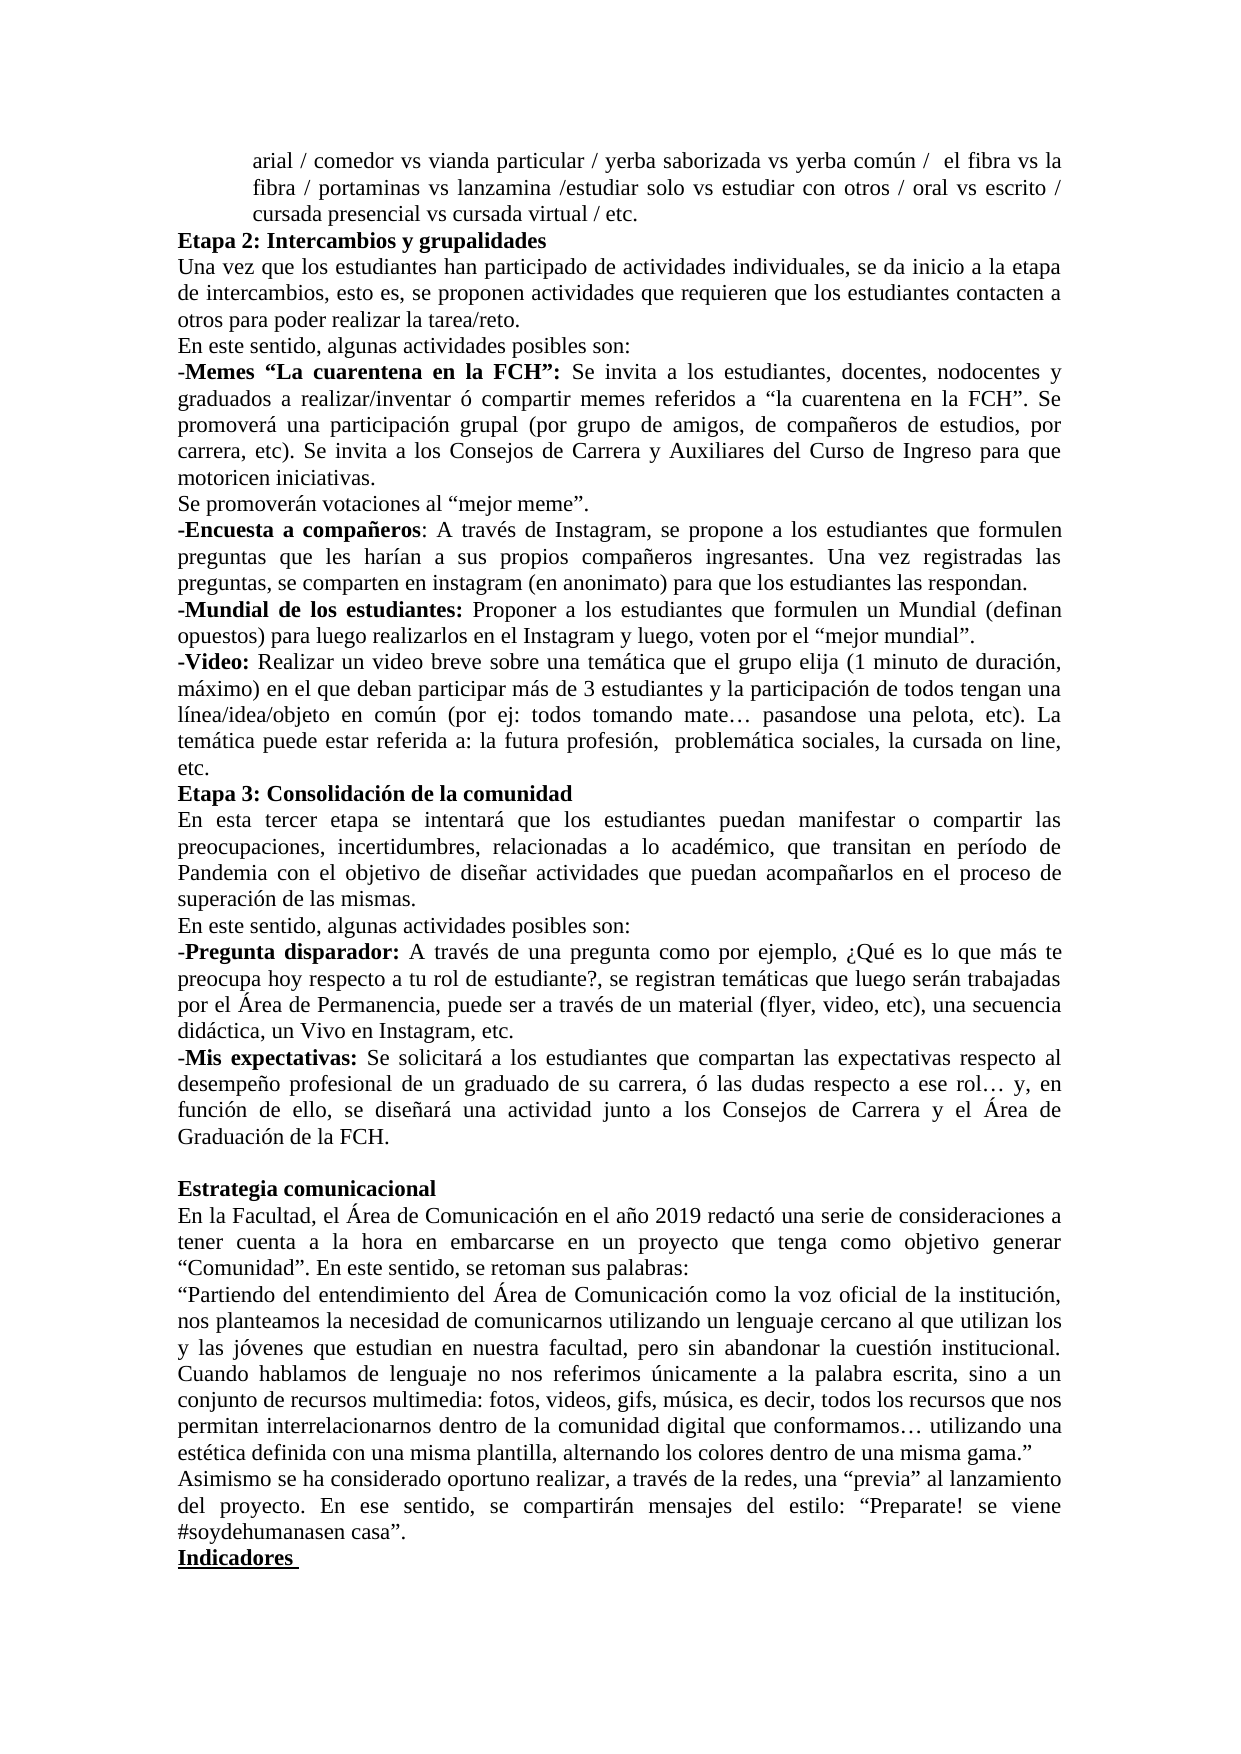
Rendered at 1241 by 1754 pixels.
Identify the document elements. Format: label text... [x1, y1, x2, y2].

text “Partiendo del entendimiento del Área de Comunicación como la voz oficial de la institución, nos planteamos la necesidad de comunicarnos utilizando un lenguaje cercano al que utilizan los y las jóvenes que estudian en nuestra facultad, pero sin abandonar la cuestión institucional. Cuando hablamos de lenguaje no nos referimos únicamente a la palabra escrita, sino a un conjunto de recursos multimedia: fotos, videos, gifs, música, es decir, todos los recursos que nos permitan interrelacionarnos dentro de la comunidad digital que conformamos… utilizando una estética definida con una misma plantilla, alternando los colores dentro de una misma gama.” [177, 1281, 1063, 1465]
text Estrategia comunicacional [177, 1175, 1063, 1202]
text Una vez que los estudiantes han participado de actividades individuales, se da inicio a la etapa de intercambios, esto es, se proponen actividades que requieren que los estudiantes contacten a otros para poder realizar la tarea/reto. [177, 253, 1063, 332]
text Etapa 2: Intercambios y grupalidades [177, 227, 1063, 253]
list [215, 148, 1063, 227]
text -Mis expectativas: Se solicitará a los estudiantes que compartan las expectativas respecto al desempeño profesional de un graduado de su carrera, ó las dudas respecto a ese rol… y, en función de ello, se diseñará una actividad junto a los Consejos de Carrera y el Área de Graduación de la FCH. [177, 1044, 1063, 1149]
text Se promoverán votaciones al “mejor meme”. [177, 490, 1063, 517]
text En esta tercer etapa se intentará que los estudiantes puedan manifestar o compartir las preocupaciones, incertidumbres, relacionadas a lo académico, que transitan en período de Pandemia con el objetivo de diseñar actividades que puedan acompañarlos en el proceso de superación de las mismas. [177, 806, 1063, 912]
text En la Facultad, el Área de Comunicación en el año 2019 redactó una serie de consideraciones a tener cuenta a la hora en embarcarse en un proyecto que tenga como objetivo generar “Comunidad”. En este sentido, se retoman sus palabras: [177, 1202, 1063, 1281]
text Indicadores [177, 1544, 1063, 1571]
text Asimismo se ha considerado oportuno realizar, a través de la redes, una “previa” al lanzamiento del proyecto. En ese sentido, se compartirán mensajes del estilo: “Preparate! se viene #soydehumanasen casa”. [177, 1465, 1063, 1544]
text En este sentido, algunas actividades posibles son: [177, 912, 1063, 938]
text -Pregunta disparador: A través de una pregunta como por ejemplo, ¿Qué es lo que más te preocupa hoy respecto a tu rol de estudiante?, se registran temáticas que luego serán trabajadas por el Área de Permanencia, puede ser a través de un material (flyer, video, etc), una secuencia didáctica, un Vivo en Instagram, etc. [177, 938, 1063, 1044]
text -Encuesta a compañeros: A través de Instagram, se propone a los estudiantes que formulen preguntas que les harían a sus propios compañeros ingresantes. Una vez registradas las preguntas, se comparten en instagram (en anonimato) para que los estudiantes las respondan. [177, 517, 1063, 596]
text Etapa 3: Consolidación de la comunidad [177, 780, 1063, 806]
text En este sentido, algunas actividades posibles son: [177, 332, 1063, 358]
text -Mundial de los estudiantes: Proponer a los estudiantes que formulen un Mundial (definan opuestos) para luego realizarlos en el Instagram y luego, voten por el “mejor mundial”. [177, 596, 1063, 648]
text -Memes “La cuarentena en la FCH”: Se invita a los estudiantes, docentes, nodocentes y graduados a realizar/inventar ó compartir memes referidos a “la cuarentena en la FCH”. Se promoverá una participación grupal (por grupo de amigos, de compañeros de estudios, por carrera, etc). Se invita a los Consejos de Carrera y Auxiliares del Curso de Ingreso para que motoricen iniciativas. [177, 358, 1063, 490]
text -Video: Realizar un video breve sobre una temática que el grupo elija (1 minuto de duración, máximo) en el que deban participar más de 3 estudiantes y la participación de todos tengan una línea/idea/objeto en común (por ej: todos tomando mate… pasandose una pelota, etc). La temática puede estar referida a: la futura profesión, problemática sociales, la cursada on line, etc. [177, 648, 1063, 780]
